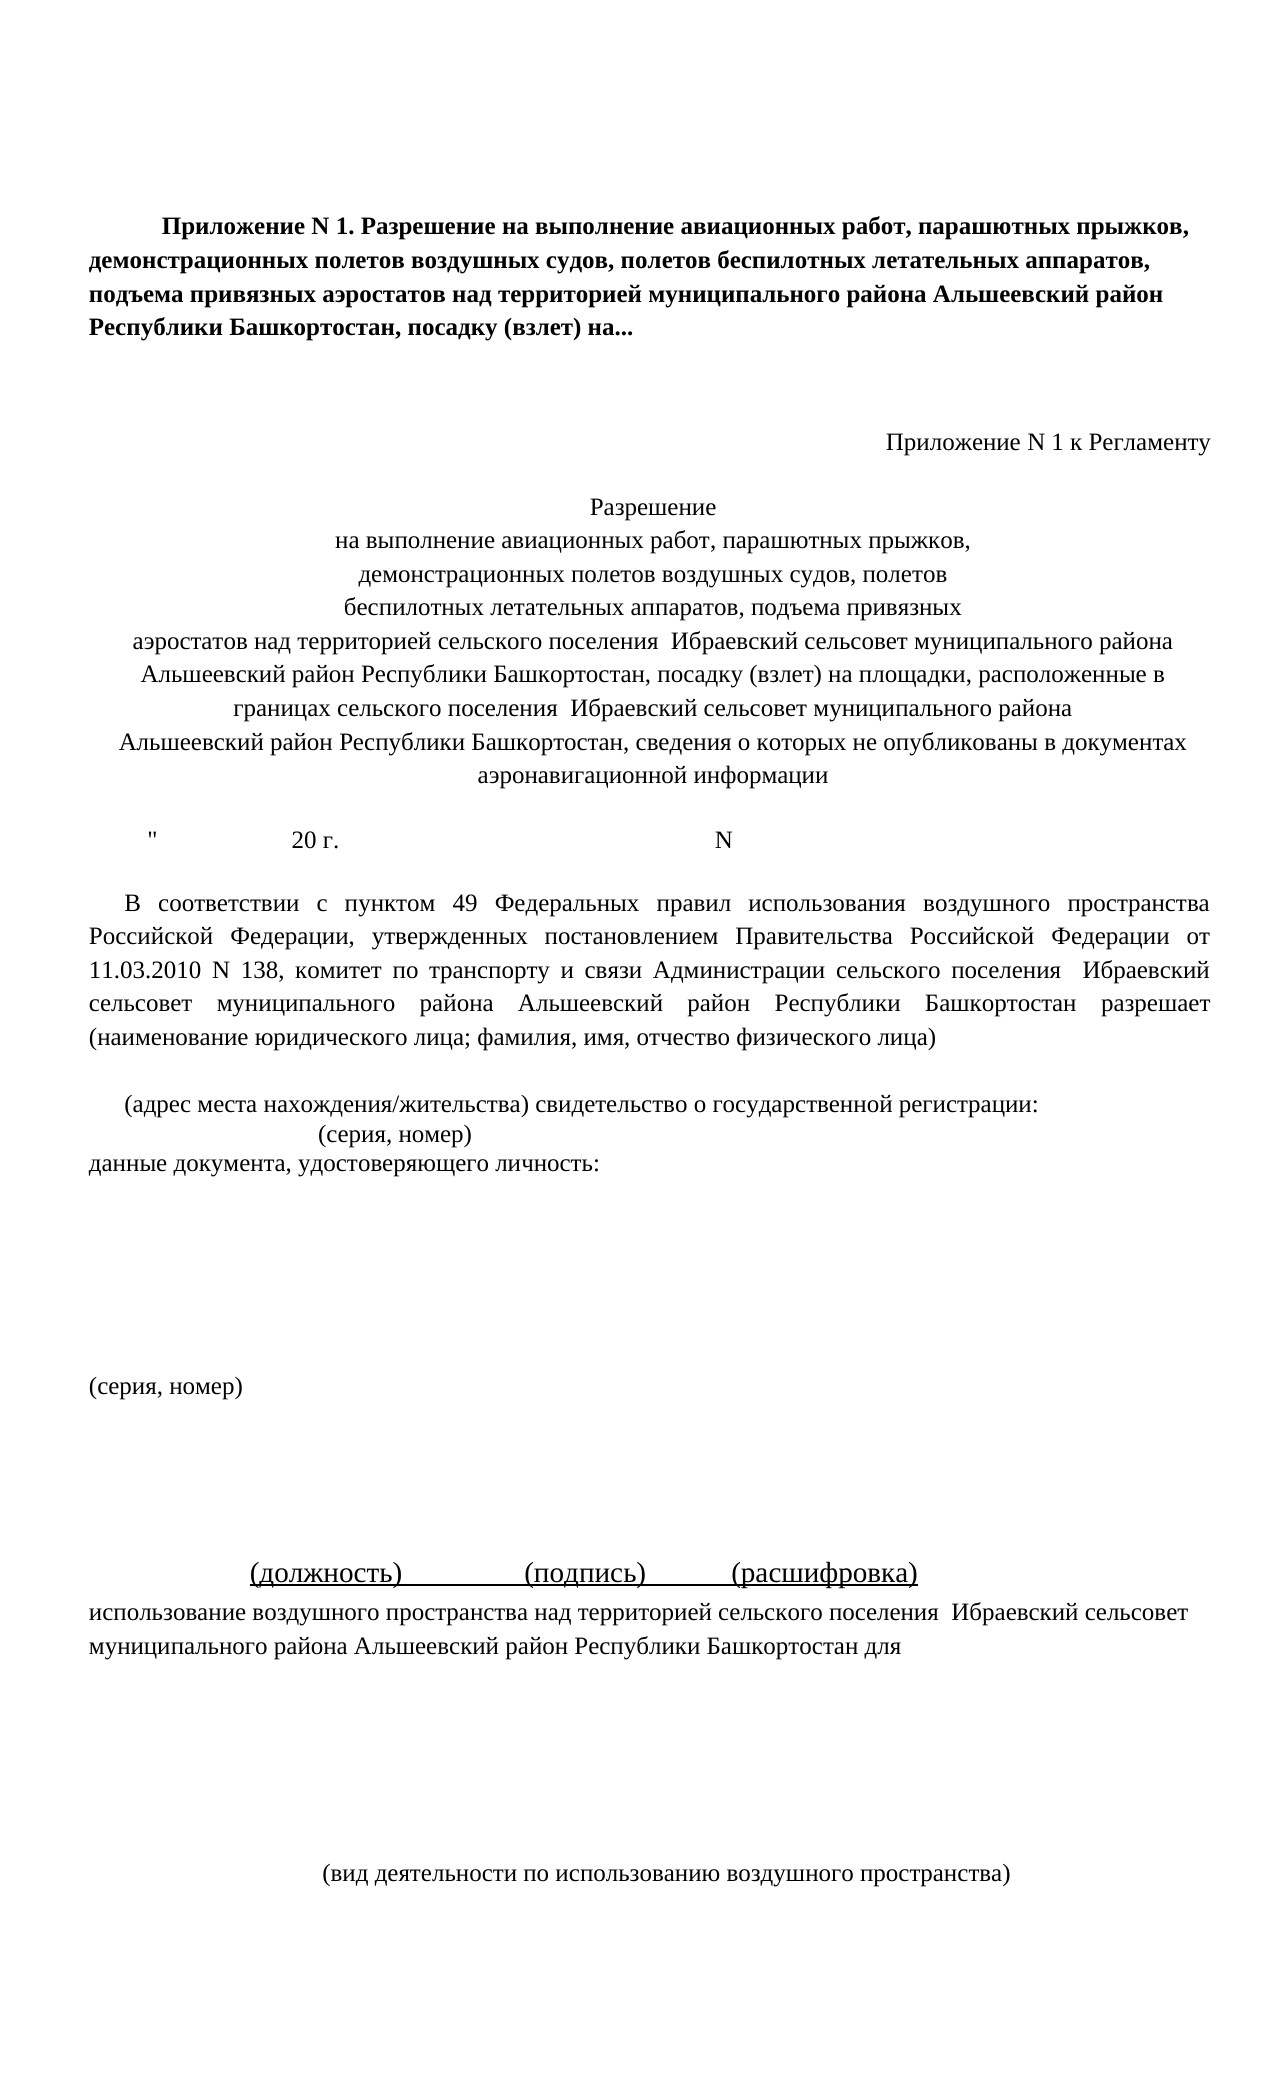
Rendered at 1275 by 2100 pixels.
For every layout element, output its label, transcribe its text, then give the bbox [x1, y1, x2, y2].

text Приложение N 1 к Регламенту [851, 424, 1211, 457]
text Приложение N 1. Разрешение на выполнение авиационных работ, парашютных прыжков, демонстрационных полетов воздушных судов, полетов беспилотных летательных аппаратов, подъема привязных аэростатов над территорией муниципального района Альшеевский район Республики Башкортостан, посадку (взлет) на... [89, 208, 1211, 342]
text (вид деятельности по использованию воздушного пространства) [122, 1855, 1211, 1888]
text данные документа, удостоверяющего личность: [89, 1148, 1211, 1177]
text на выполнение авиационных работ, парашютных прыжков, демонстрационных полетов воздушных судов, полетов беспилотных летательных аппаратов, подъема привязных аэростатов над территорией сельского поселения Ибраевский сельсовет муниципального района Альшеевский район Республики Башкортостан, посадку (взлет) на площадки, расположенные в границах сельского поселения Ибраевский сельсовет муниципального района Альшеевский район Республики Башкортостан, сведения о которых не опубликованы в документах аэронавигационной информации [95, 522, 1211, 790]
text " 20 г. N [147, 825, 1211, 854]
text использование воздушного пространства над территорией сельского поселения Ибраевский сельсовет муниципального района Альшеевский район Республики Башкортостан для [89, 1594, 1211, 1661]
text (серия, номер) [89, 1371, 1211, 1400]
text (серия, номер) [318, 1119, 1211, 1148]
text (адрес места нахождения/жительства) свидетельство о государственной регистрации: [89, 1086, 1211, 1119]
text В соответствии с пунктом 49 Федеральных правил использования воздушного пространства Российской Федерации, утвержденных постановлением Правительства Российской Федерации от 11.03.2010 N 138, комитет по транспорту и связи Администрации сельского поселения Ибраевский сельсовет муниципального района Альшеевский район Республики Башкортостан разрешает (наименование юридического лица; фамилия, имя, отчество физического лица) [89, 884, 1211, 1052]
text Разрешение [95, 488, 1211, 522]
